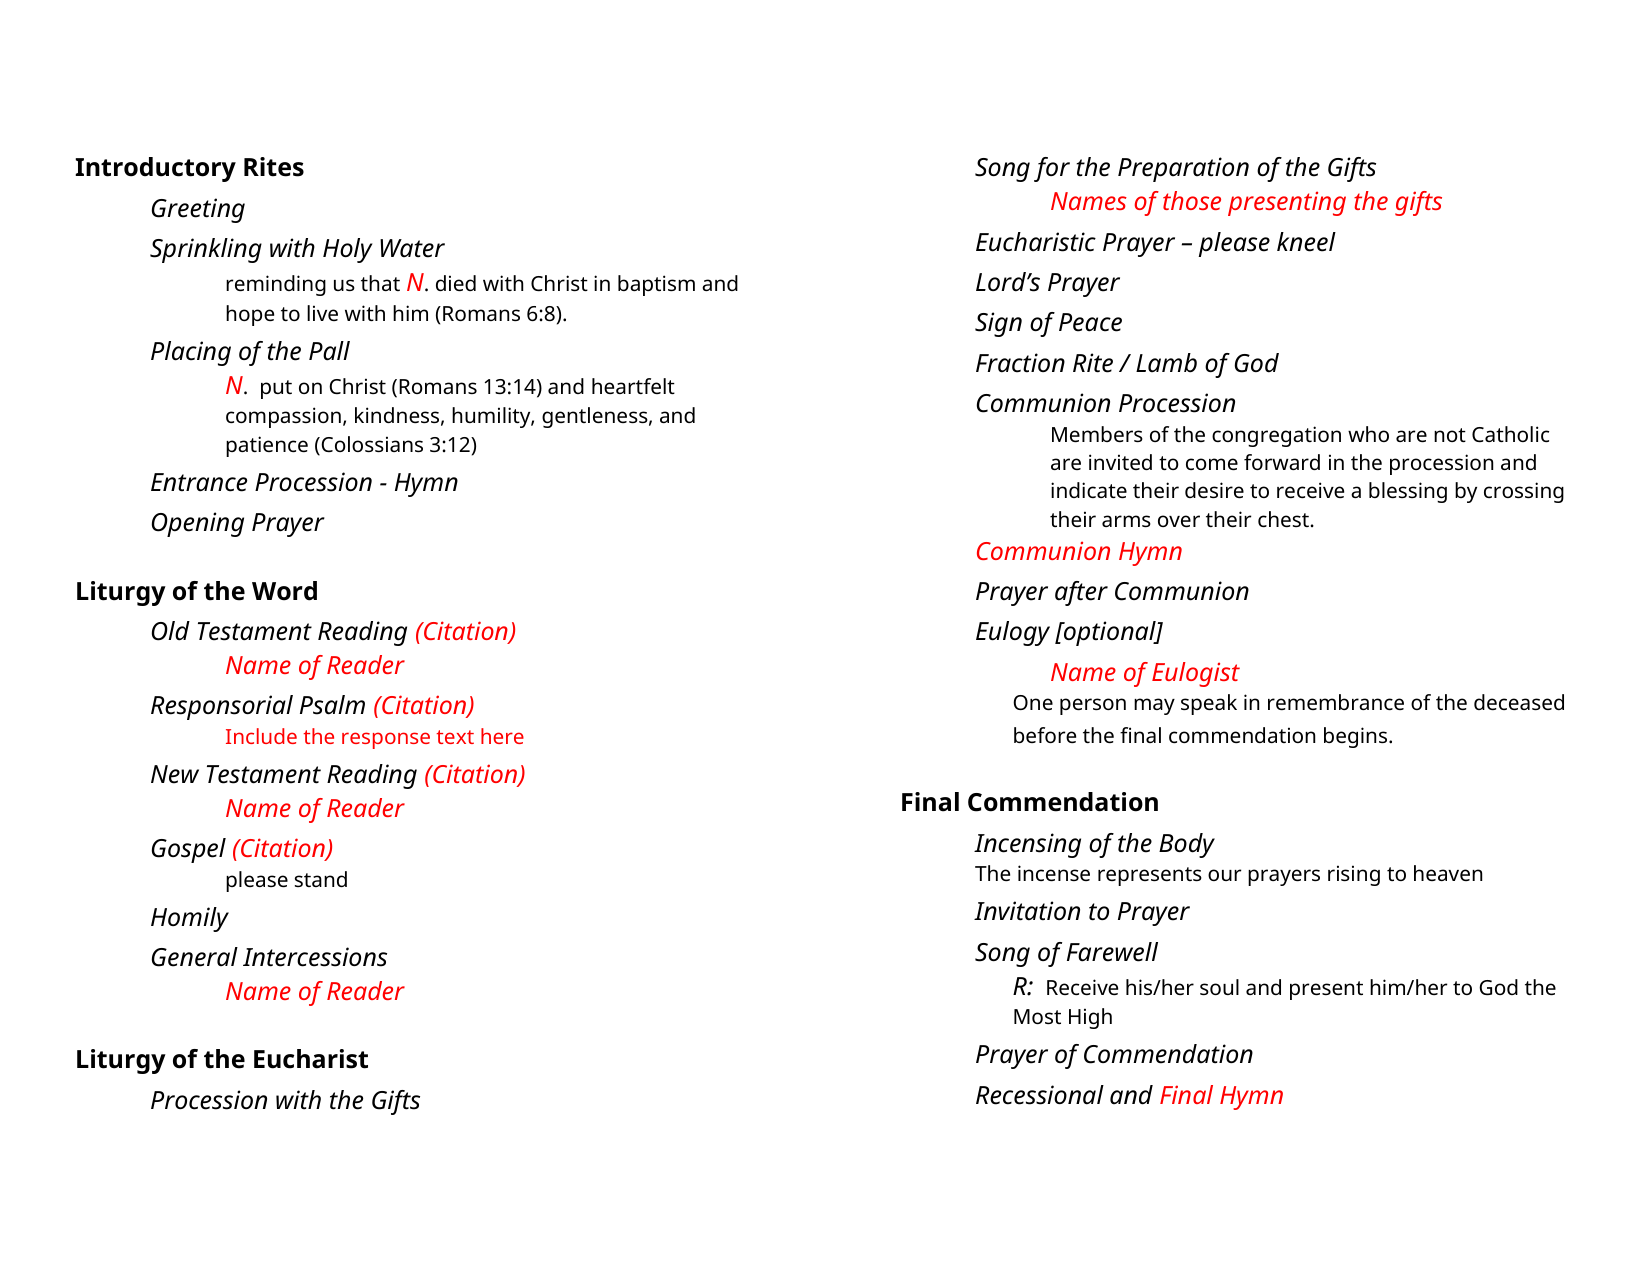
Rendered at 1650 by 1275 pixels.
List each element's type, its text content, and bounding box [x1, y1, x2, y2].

text Communion Procession [975, 386, 1575, 420]
text Eulogy [optional] [975, 614, 1575, 648]
text Placing of the Pall [150, 333, 750, 367]
text One person may speak in remembrance of the deceased before the final commendation begins. [1012, 688, 1575, 751]
text reminding us that N. died with Christ in baptism and hope to live with him (Romans 6:8). [225, 265, 750, 327]
subtitle Liturgy of the Word [75, 573, 750, 607]
text please stand [225, 865, 750, 893]
text Eucharistic Prayer – please kneel [975, 224, 1575, 258]
text New Testament Reading (Citation) [150, 757, 750, 791]
text N. put on Christ (Romans 13:14) and heartfelt compassion, kindness, humility, gentleness, and patience (Colossians 3:12) [225, 367, 750, 458]
text Sprinkling with Holy Water [150, 231, 750, 265]
text Name of Reader [150, 791, 750, 825]
text Prayer after Communion [975, 574, 1575, 608]
text Incensing of the Body [975, 825, 1575, 859]
text Old Testament Reading (Citation) [150, 613, 750, 647]
text Gospel (Citation) [150, 831, 750, 865]
text Name of Reader [150, 647, 750, 682]
subtitle Liturgy of the Eucharist [75, 1042, 750, 1076]
text Prayer of Commendation [975, 1037, 1575, 1071]
text General Intercessions [150, 940, 750, 974]
text Opening Prayer [150, 505, 750, 539]
text Procession with the Gifts [150, 1082, 750, 1117]
text Introductory Rites [75, 150, 750, 184]
text The incense represents our prayers rising to heaven [975, 859, 1575, 888]
text Responsorial Psalm (Citation) [150, 688, 750, 722]
text Name of Eulogist [1050, 654, 1575, 688]
text Name of Reader [150, 974, 750, 1008]
text Greeting [150, 190, 750, 224]
text Sign of Peace [975, 305, 1575, 339]
text Song of Farewell [975, 934, 1575, 968]
text Communion Hymn [975, 533, 1575, 567]
text Names of those presenting the gifts [975, 184, 1575, 218]
text Lord’s Prayer [975, 265, 1575, 299]
text Invitation to Prayer [975, 894, 1575, 928]
text Include the response text here [225, 722, 750, 750]
text Song for the Preparation of the Gifts [975, 150, 1575, 184]
text Fraction Rite / Lamb of God [975, 345, 1575, 379]
subtitle Final Commendation [900, 785, 1575, 819]
text Entrance Procession - Hymn [150, 465, 750, 499]
text Recessional and Final Hymn [975, 1077, 1575, 1112]
text Homily [150, 900, 750, 934]
text R: Receive his/her soul and present him/her to God the Most High [937, 968, 1575, 1031]
text Members of the congregation who are not Catholic are invited to come forward in the procession and indicate their desire to receive a blessing by crossing their arms over their chest. [975, 420, 1575, 533]
